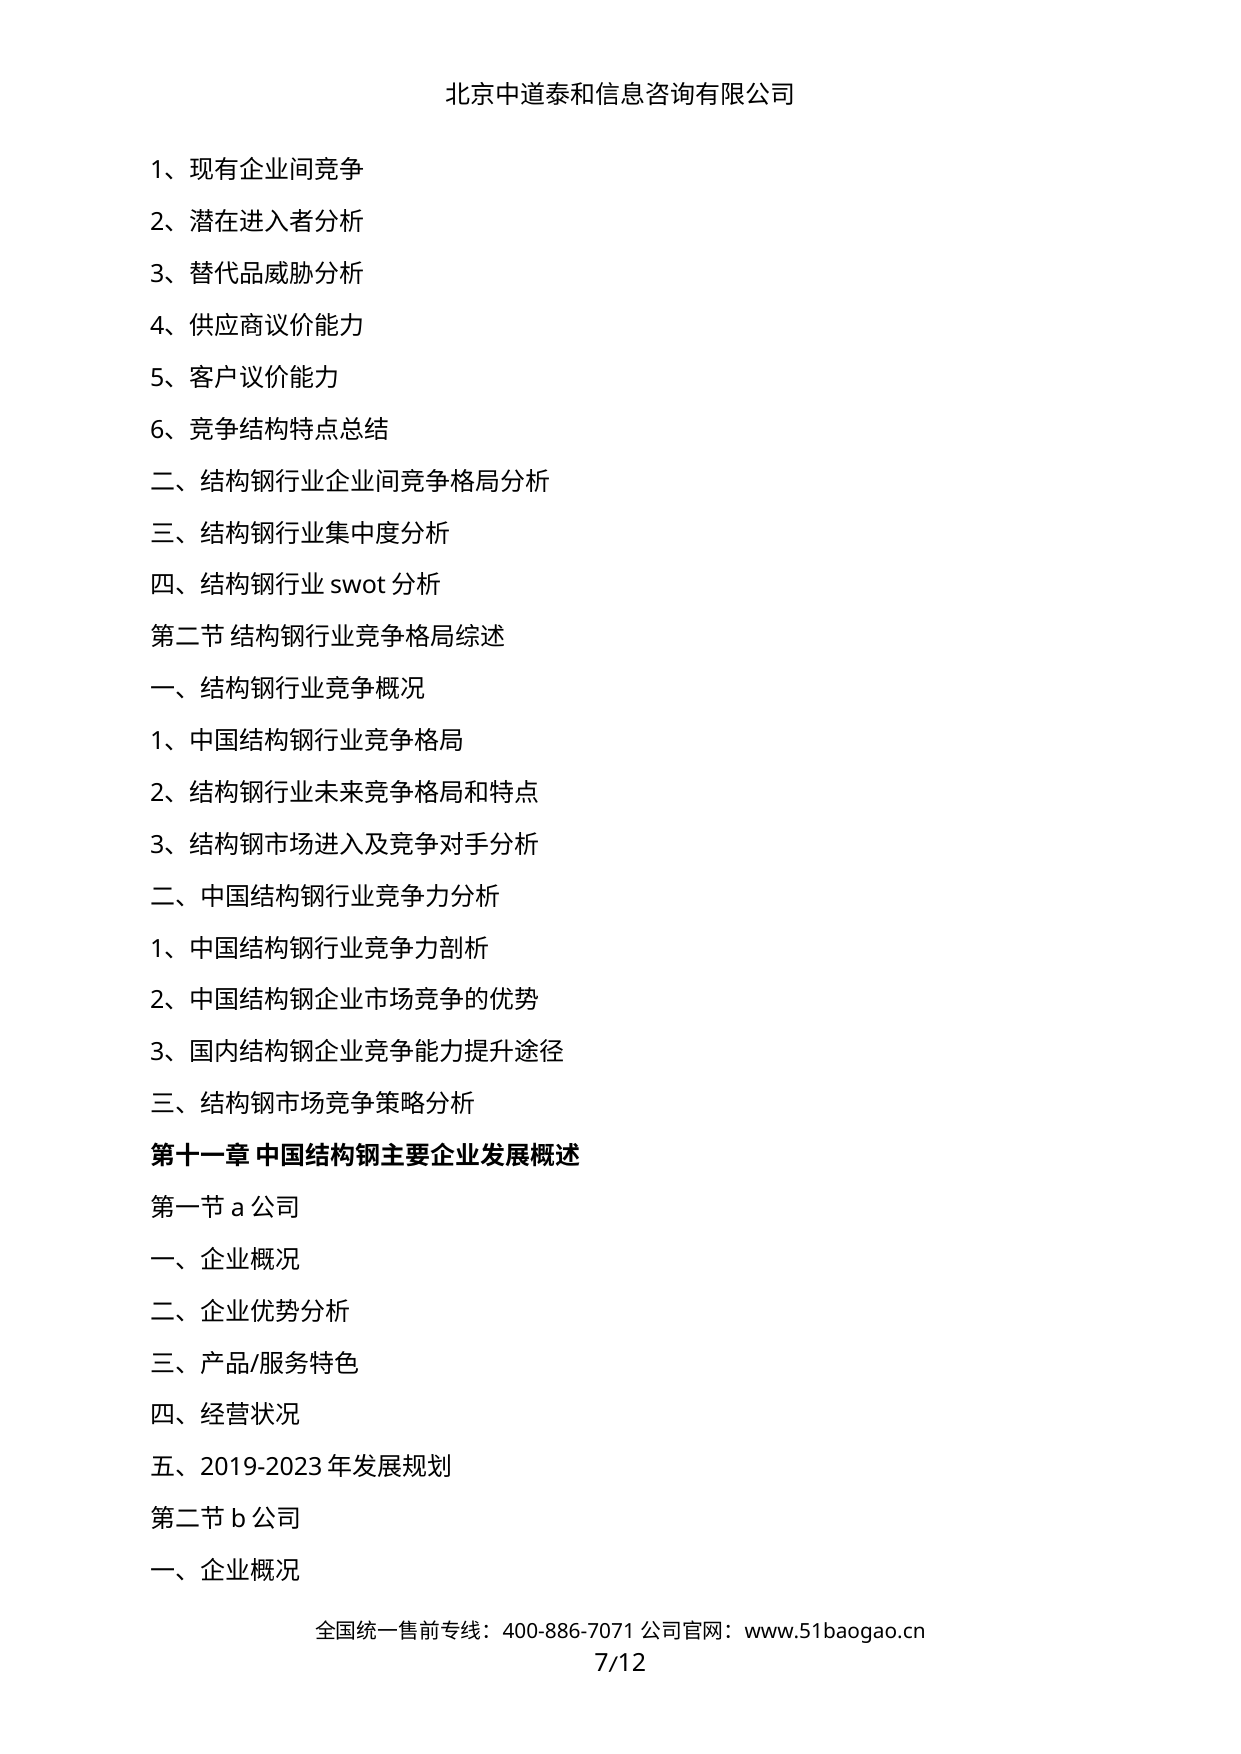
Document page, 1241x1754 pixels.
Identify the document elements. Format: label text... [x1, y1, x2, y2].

text 一、企业概况 [150, 1551, 1090, 1587]
text 2、结构钢行业未来竞争格局和特点 [150, 772, 1090, 809]
text 3、替代品威胁分析 [150, 254, 1090, 290]
text 一、企业概况 [150, 1239, 1090, 1276]
text 3、国内结构钢企业竞争能力提升途径 [150, 1032, 1090, 1068]
text 2、中国结构钢企业市场竞争的优势 [150, 980, 1090, 1016]
text 2、潜在进入者分析 [150, 202, 1090, 238]
text 三、结构钢市场竞争策略分析 [150, 1084, 1090, 1120]
text 二、结构钢行业企业间竞争格局分析 [150, 461, 1090, 497]
text 五、2019-2023年发展规划 [150, 1447, 1090, 1483]
text 三、结构钢行业集中度分析 [150, 513, 1090, 549]
text 二、中国结构钢行业竞争力分析 [150, 876, 1090, 912]
text 第十一章 中国结构钢主要企业发展概述 [150, 1136, 1090, 1172]
text 3、结构钢市场进入及竞争对手分析 [150, 824, 1090, 861]
text 二、企业优势分析 [150, 1291, 1090, 1327]
text 一、结构钢行业竞争概况 [150, 669, 1090, 705]
text 5、客户议价能力 [150, 357, 1090, 394]
text 1、中国结构钢行业竞争力剖析 [150, 928, 1090, 964]
text 三、产品/服务特色 [150, 1343, 1090, 1379]
text 第二节 b公司 [150, 1499, 1090, 1535]
text 四、经营状况 [150, 1395, 1090, 1431]
text 1、现有企业间竞争 [150, 150, 1090, 186]
text 1、中国结构钢行业竞争格局 [150, 721, 1090, 757]
text 4、供应商议价能力 [150, 306, 1090, 342]
text 四、结构钢行业swot分析 [150, 565, 1090, 601]
text 第一节 a公司 [150, 1187, 1090, 1224]
text 第二节 结构钢行业竞争格局综述 [150, 617, 1090, 653]
text 6、竞争结构特点总结 [150, 409, 1090, 446]
